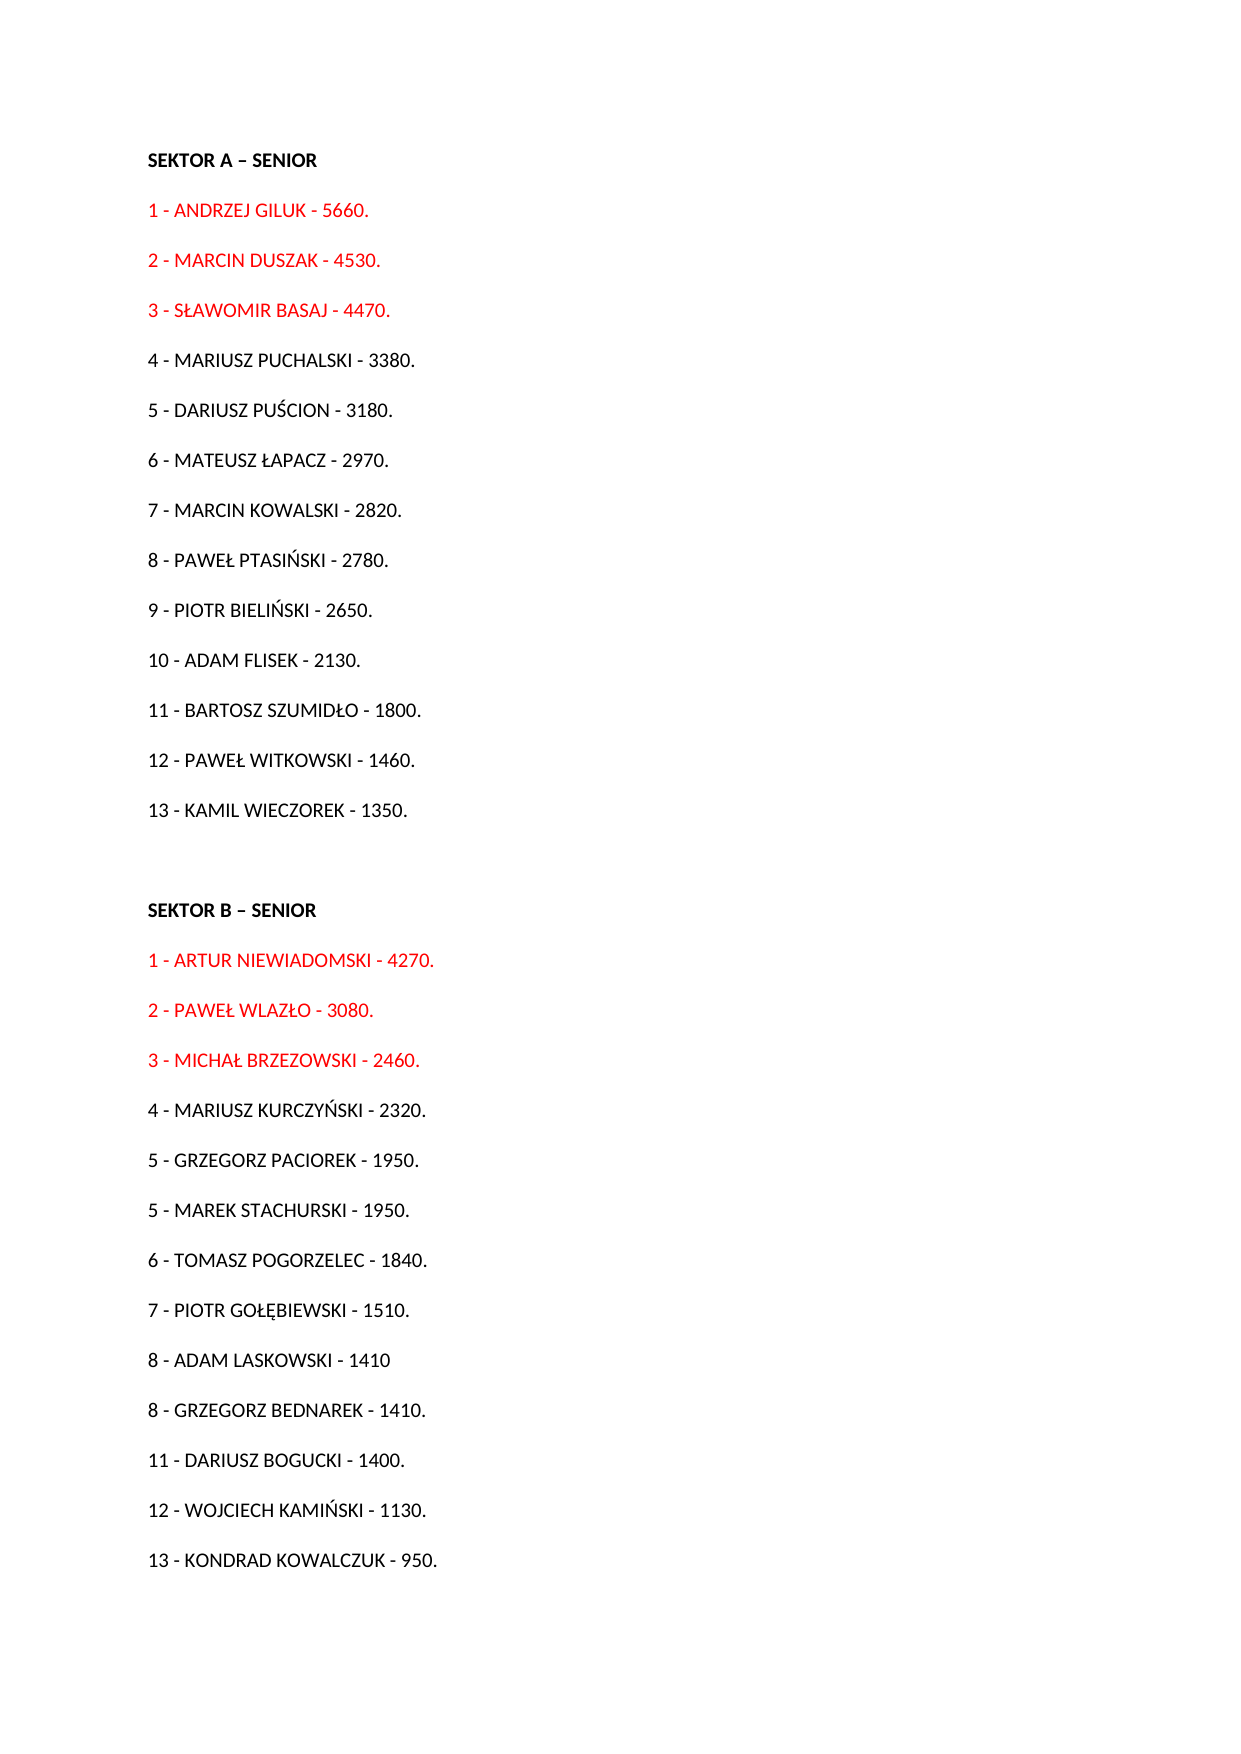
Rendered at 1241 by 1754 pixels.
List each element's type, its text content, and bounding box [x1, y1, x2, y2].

text 4 - MARIUSZ KURCZYŃSKI - 2320. [148, 1098, 1093, 1123]
text 8 - GRZEGORZ BEDNAREK - 1410. [148, 1398, 1093, 1423]
text 4 - MARIUSZ PUCHALSKI - 3380. [148, 348, 1093, 373]
text 12 - PAWEŁ WITKOWSKI - 1460. [148, 748, 1093, 773]
text 9 - PIOTR BIELIŃSKI - 2650. [148, 598, 1093, 623]
text 6 - TOMASZ POGORZELEC - 1840. [148, 1248, 1093, 1273]
text 8 - ADAM LASKOWSKI - 1410 [148, 1348, 1093, 1373]
text 1 - ANDRZEJ GILUK - 5660. [148, 198, 1093, 223]
text SEKTOR B – SENIOR [148, 898, 1093, 923]
text 2 - PAWEŁ WLAZŁO - 3080. [148, 998, 1093, 1023]
text 11 - BARTOSZ SZUMIDŁO - 1800. [148, 698, 1093, 723]
text 1 - ARTUR NIEWIADOMSKI - 4270. [148, 948, 1093, 973]
text 5 - MAREK STACHURSKI - 1950. [148, 1198, 1093, 1223]
text 13 - KAMIL WIECZOREK - 1350. [148, 798, 1093, 823]
text 13 - KONDRAD KOWALCZUK - 950. [148, 1548, 1093, 1573]
text 12 - WOJCIECH KAMIŃSKI - 1130. [148, 1498, 1093, 1523]
text 3 - MICHAŁ BRZEZOWSKI - 2460. [148, 1048, 1093, 1073]
text 8 - PAWEŁ PTASIŃSKI - 2780. [148, 548, 1093, 573]
text 10 - ADAM FLISEK - 2130. [148, 648, 1093, 673]
text 3 - SŁAWOMIR BASAJ - 4470. [148, 298, 1093, 323]
text 2 - MARCIN DUSZAK - 4530. [148, 248, 1093, 273]
text 6 - MATEUSZ ŁAPACZ - 2970. [148, 448, 1093, 473]
text 7 - MARCIN KOWALSKI - 2820. [148, 498, 1093, 523]
text 11 - DARIUSZ BOGUCKI - 1400. [148, 1448, 1093, 1473]
text SEKTOR A – SENIOR [148, 148, 1093, 173]
text 7 - PIOTR GOŁĘBIEWSKI - 1510. [148, 1298, 1093, 1323]
text 5 - GRZEGORZ PACIOREK - 1950. [148, 1148, 1093, 1173]
text 5 - DARIUSZ PUŚCION - 3180. [148, 398, 1093, 423]
